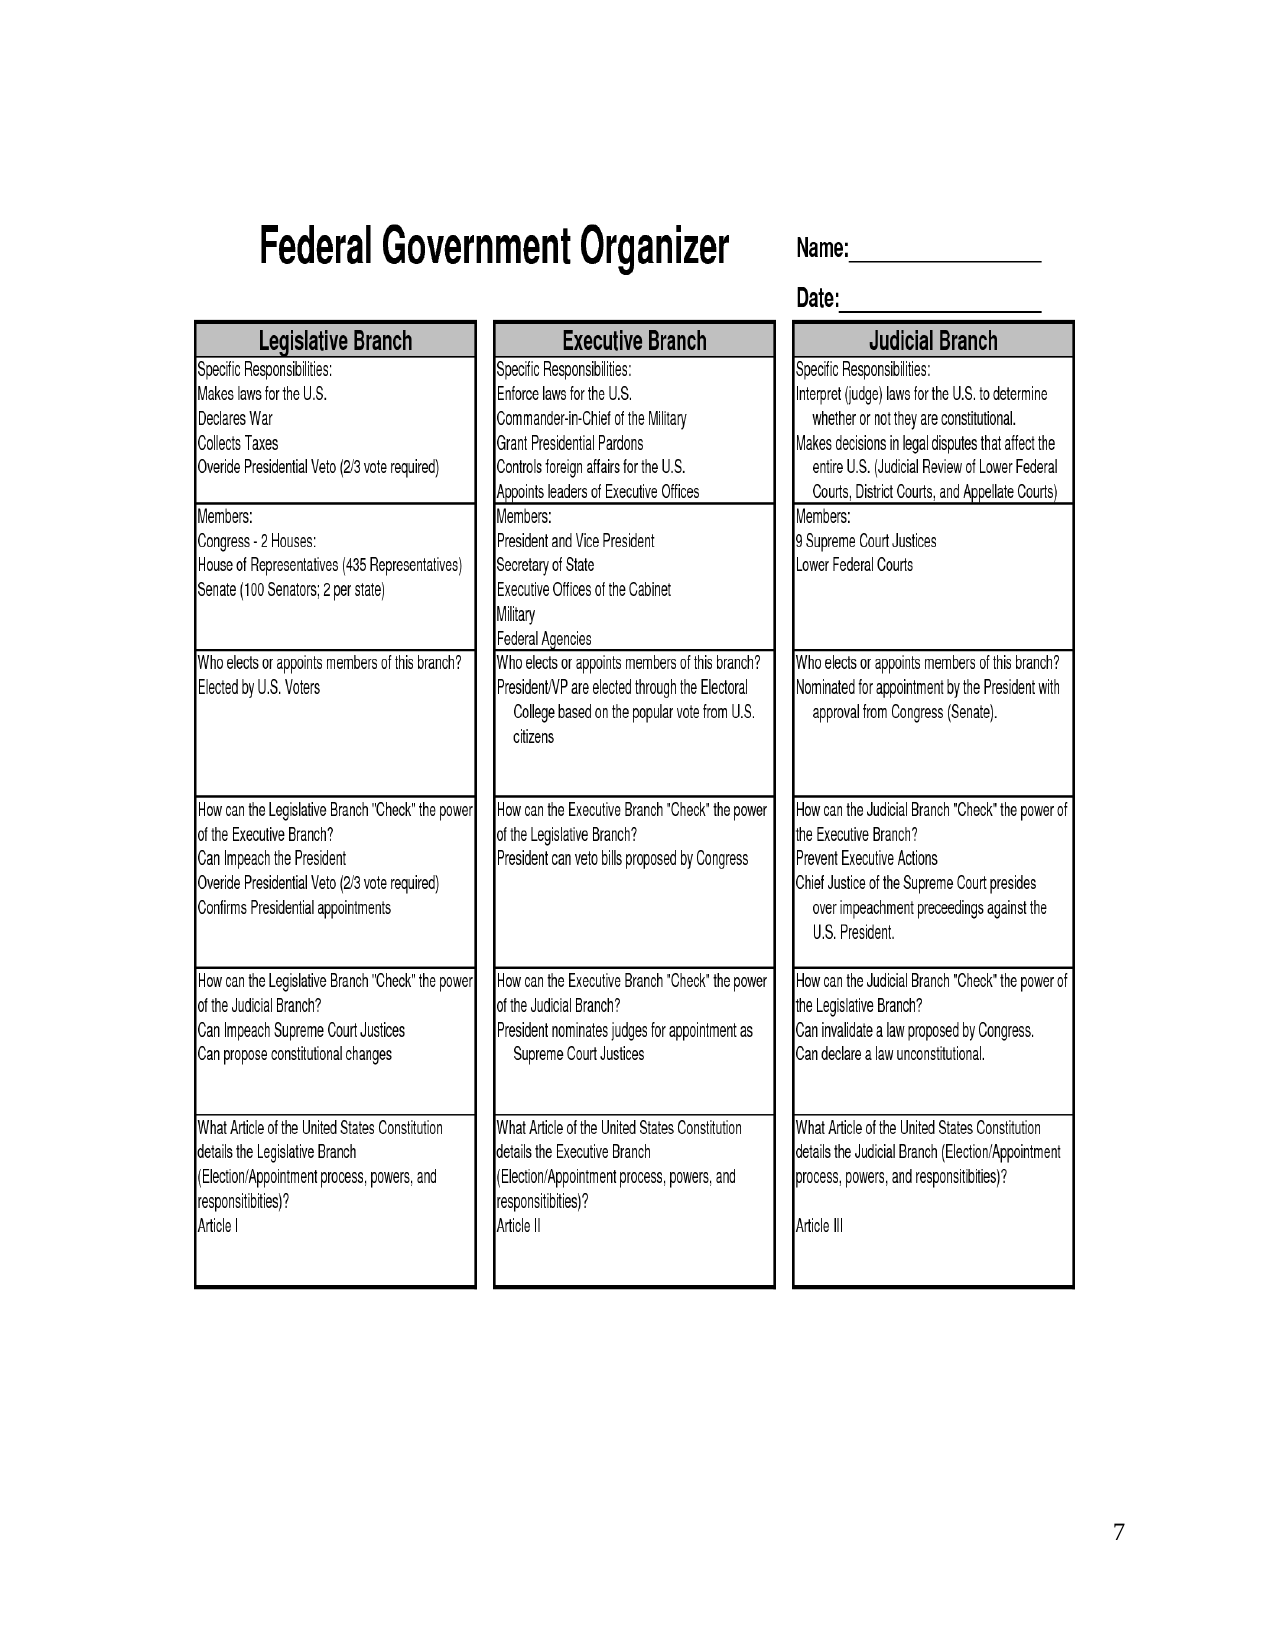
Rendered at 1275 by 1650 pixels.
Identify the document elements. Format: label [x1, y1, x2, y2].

picture [150, 150, 1125, 1360]
